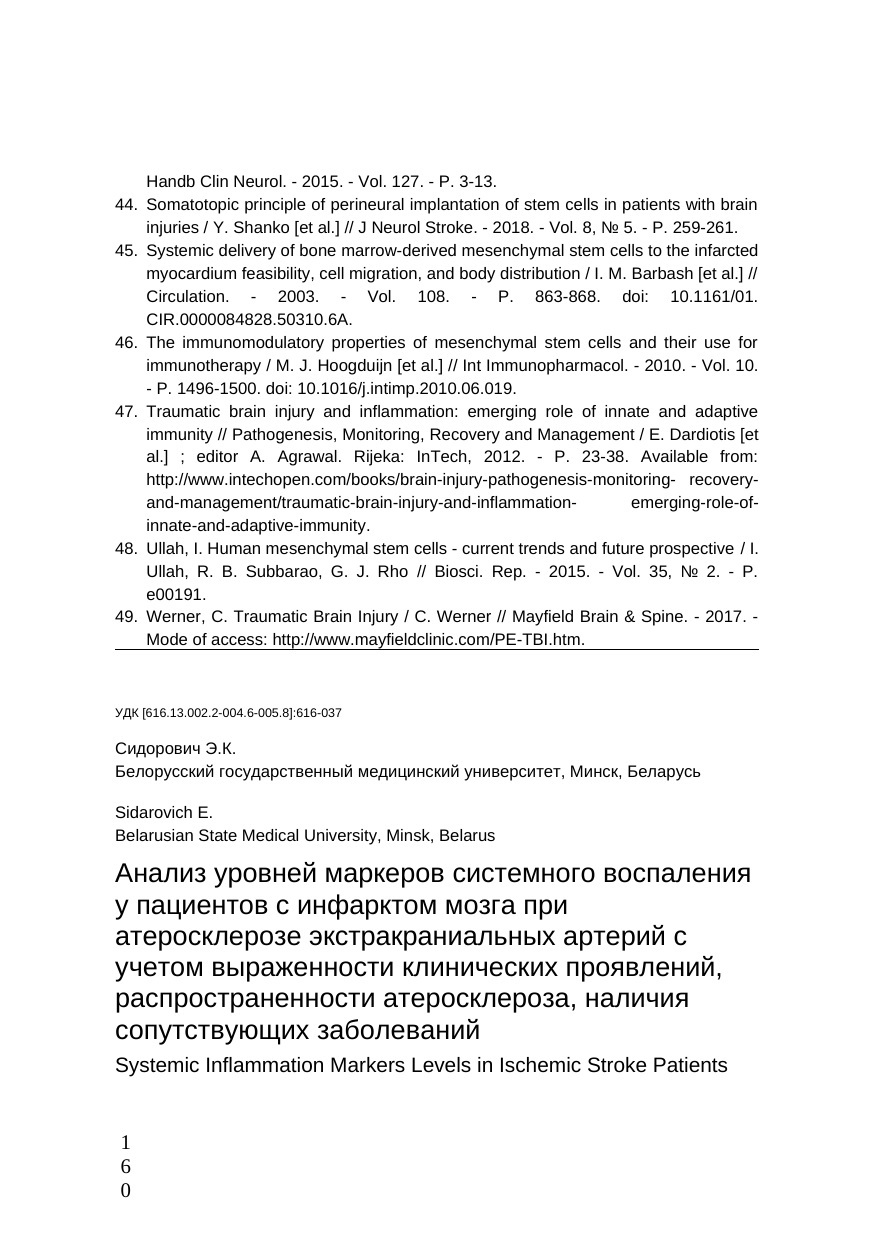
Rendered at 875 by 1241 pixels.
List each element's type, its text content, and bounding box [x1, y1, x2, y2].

text Sidarovich E. [115, 803, 759, 822]
text Сидорович Э.К. [115, 739, 759, 758]
list Systemic delivery of bone marrow-derived mesenchymal stem cells to the infarcted myocardium feasibility, cell migration, and body distribution / I. M. Barbash [et al.] // Circulation. - 2003. - Vol. 108. - P. 863-868. doi: 10.1161/01. CIR.0000084828.50310.6A. [115, 241, 759, 329]
list Somatotopic principle of perineural implantation of stem cells in patients with brain injuries / Y. Shanko [et al.] // J Neurol Stroke. - 2018. - Vol. 8, № 5. - P. 259-261. [115, 195, 759, 237]
list The immunomodulatory properties of mesenchymal stem cells and their use for immunotherapy / M. J. Hoogduijn [et al.] // Int Immunopharmacol. - 2010. - Vol. 10. - P. 1496-1500. doi: 10.1016/j.intimp.2010.06.019. [115, 333, 759, 398]
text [115, 1053, 759, 1077]
text Анализ уровней маркеров системного воспаления у пациентов с инфарктом мозга при атеросклерозе экстракраниальных артерий с учетом выраженности клинических проявлений, распространенности атеросклероза, наличия сопутствующих заболеваний [115, 857, 759, 1045]
list Werner, C. Traumatic Brain Injury / C. Werner // Mayfield Brain & Spine. - 2017. - Mode of access: http://www.mayfieldclinic.com/PE-TBI.htm. [115, 607, 759, 649]
text Belarusian State Medical University, Minsk, Belarus [115, 826, 759, 845]
list Ullah, I. Human mesenchymal stem cells - current trends and future prospective / I. Ullah, R. B. Subbarao, G. J. Rho // Biosci. Rep. - 2015. - Vol. 35, № 2. - P. e00191. [115, 539, 759, 603]
list Traumatic brain injury and inflammation: emerging role of innate and adaptive immunity // Pathogenesis, Monitoring, Recovery and Management / E. Dardiotis [et al.] ; editor A. Agrawal. Rijeka: InTech, 2012. - P. 23-38. Available from: http://www.intechopen.com/books/brain-injury-pathogenesis-monitoring- recovery-and-management/traumatic-brain-injury-and-inflammation- emerging-role-of-innate-and-adaptive-immunity. [115, 401, 759, 535]
text Белорусский государственный медицинский университет, Минск, Беларусь [115, 762, 759, 781]
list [115, 172, 759, 191]
text УДК [616.13.002.2-004.6-005.8]:616-037 [115, 706, 759, 720]
